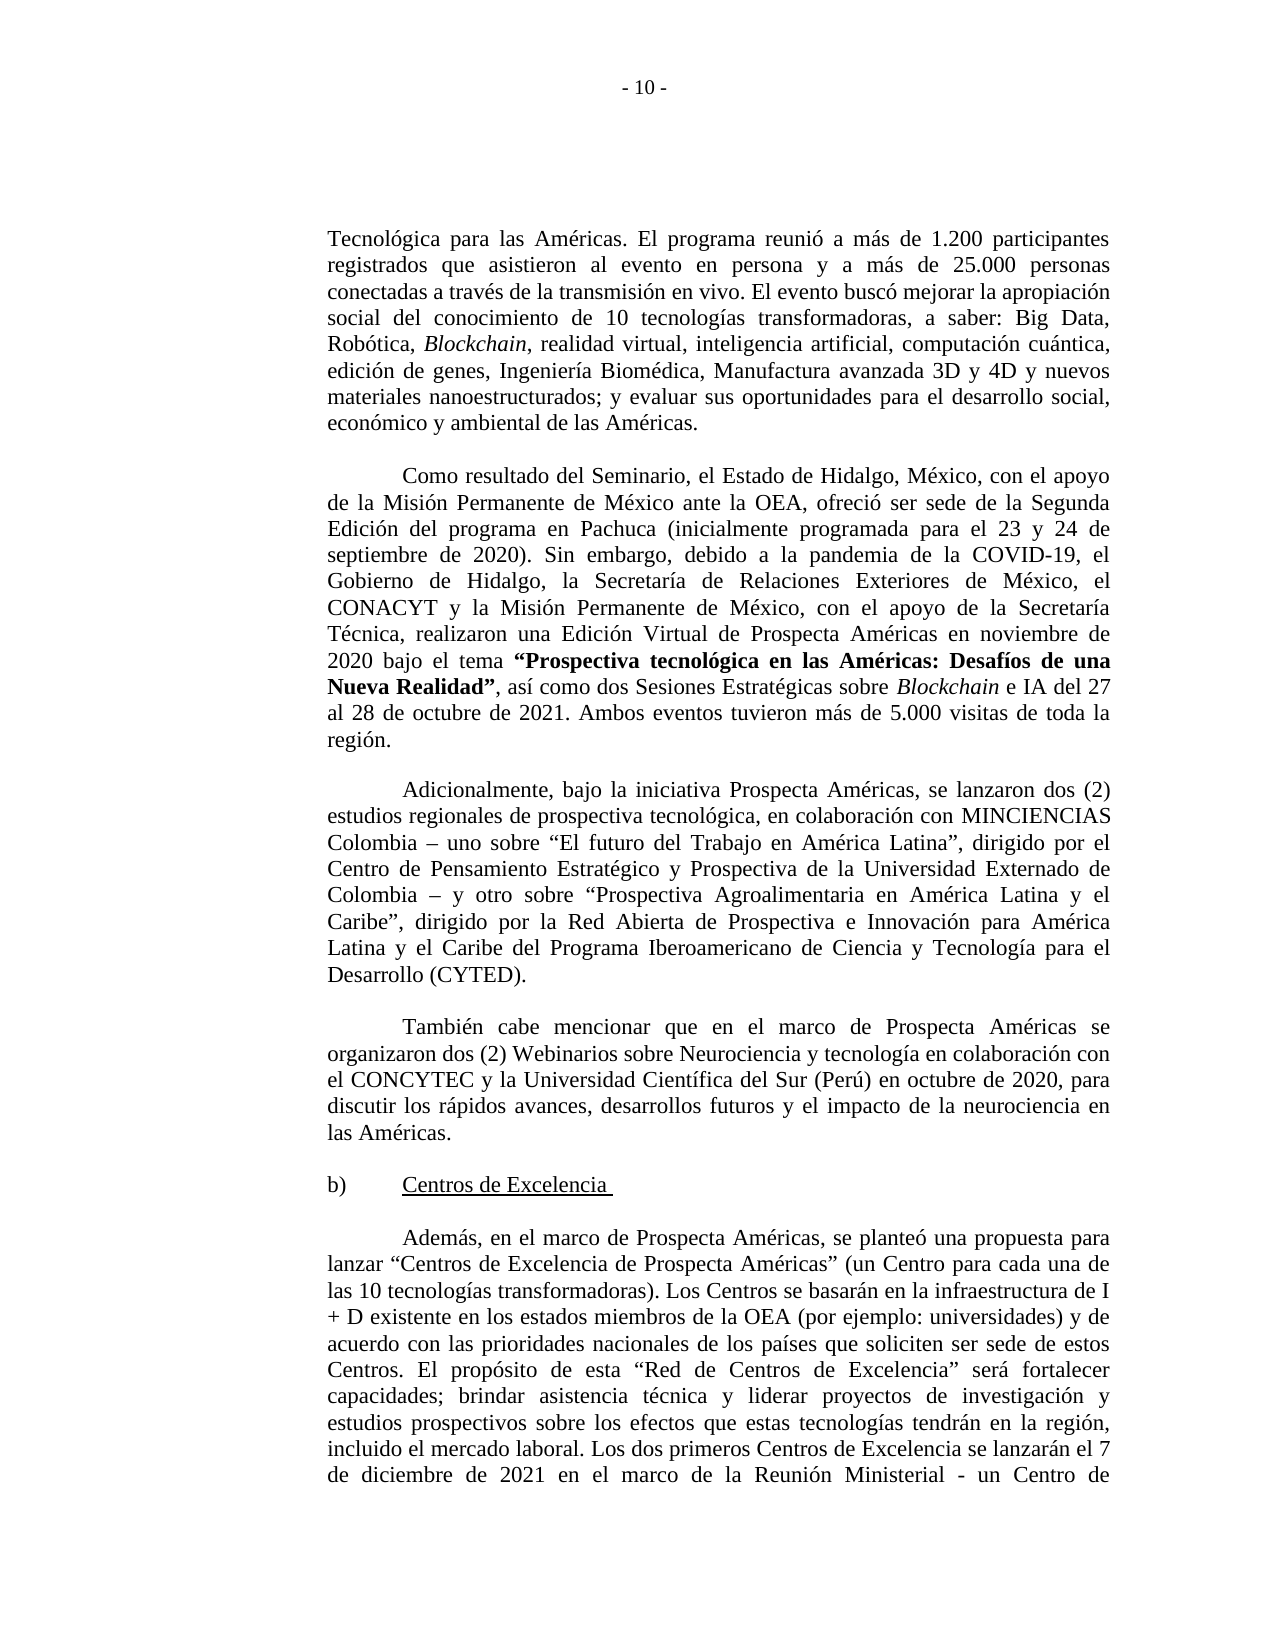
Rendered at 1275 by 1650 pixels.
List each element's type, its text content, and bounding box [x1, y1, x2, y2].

text Adicionalmente, bajo la iniciativa Prospecta Américas, se lanzaron dos (2) estudios regionales de prospectiva tecnológica, en colaboración con Minciencias Colombia – uno sobre “El futuro del Trabajo en América Latina”, dirigido por el Centro de Pensamiento Estratégico y Prospectiva de la Universidad Externado de Colombia – y otro sobre “Prospectiva Agroalimentaria en América Latina y el Caribe”, dirigido por la Red Abierta de Prospectiva e Innovación para América Latina y el Caribe del Programa Iberoamericano de Ciencia y Tecnología para el Desarrollo (CYTED). [327, 776, 1111, 987]
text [327, 225, 1111, 436]
list También cabe mencionar que en el marco de Prospecta Américas se organizaron dos (2) Webinarios sobre Neurociencia y tecnología en colaboración con el CONCYTEC y la Universidad Científica del Sur (Perú) en octubre de 2020, para discutir los rápidos avances, desarrollos futuros y el impacto de la neurociencia en las Américas. [327, 1013, 1111, 1145]
text Como resultado del Seminario, el Estado de Hidalgo, México, con el apoyo de la Misión Permanente de México ante la OEA, ofreció ser sede de la Segunda Edición del programa en Pachuca (inicialmente programada para el 23 y 24 de septiembre de 2020). Sin embargo, debido a la pandemia de la COVID-19, el Gobierno de Hidalgo, la Secretaría de Relaciones Exteriores de México, el CONACYT y la Misión Permanente de México, con el apoyo de la Secretaría Técnica, realizaron una Edición Virtual de Prospecta Américas en noviembre de 2020 bajo el tema “Prospectiva tecnológica en las Américas: Desafíos de una Nueva Realidad”, así como dos Sesiones Estratégicas sobre Blockchain e IA del 27 al 28 de octubre de 2021. Ambos eventos tuvieron más de 5.000 visitas de toda la región. [327, 462, 1111, 752]
list Centros de Excelencia [327, 1171, 1111, 1198]
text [327, 1224, 1111, 1488]
